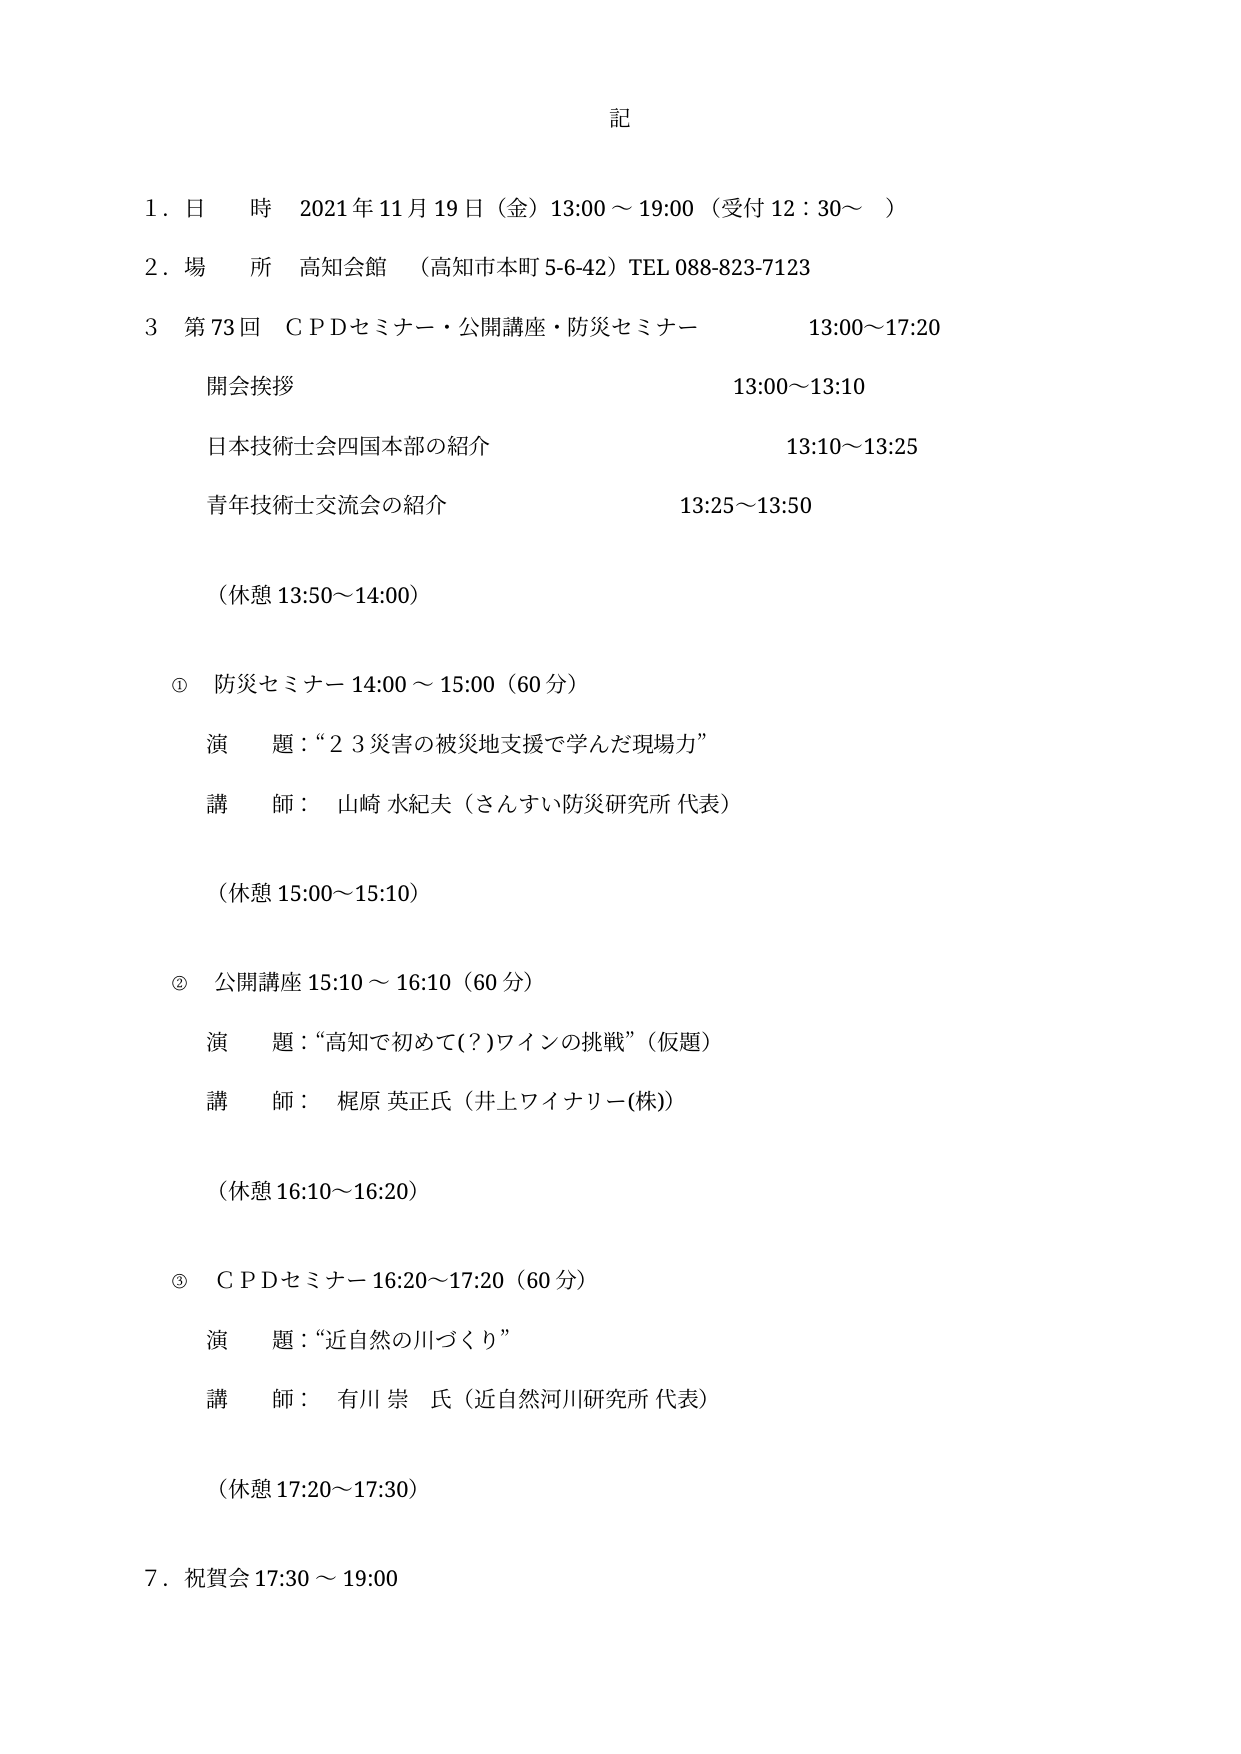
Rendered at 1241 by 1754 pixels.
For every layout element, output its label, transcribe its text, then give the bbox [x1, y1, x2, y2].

text 演 題：“近自然の川づくり” [75, 1309, 1165, 1368]
text 青年技術士交流会の紹介 13:25～13:50 [141, 475, 1165, 534]
text 講 師： 梶原 英正氏（井上ワイナリー(株)） [75, 1071, 1165, 1130]
text 講 師： 山崎 水紀夫（さんすい防災研究所 代表） [75, 773, 1165, 832]
text 演 題：“高知で初めて(？)ワインの挑戦”（仮題） [75, 1011, 1165, 1071]
list ＣＰＤセミナー16:20～17:20（60分） [171, 1249, 1165, 1309]
text （休憩 13:50～14:00） [141, 564, 1165, 624]
text 開会挨拶 13:00～13:10 [141, 356, 1165, 415]
text （休憩17:20～17:30） [141, 1458, 1165, 1517]
text 演 題：“２３災害の被災地支援で学んだ現場力” [75, 713, 1165, 773]
subtitle 記 [75, 87, 1165, 147]
text ２．場 所 高知会館 （高知市本町5-6-42）TEL 088-823-7123 [141, 236, 1165, 296]
text （休憩 15:00～15:10） [141, 862, 1165, 922]
text １．日 時 2021年11月19日（金）13:00 ～ 19:00 （受付 12：30～ ） [141, 177, 1165, 236]
text （休憩16:10～16:20） [141, 1160, 1165, 1219]
list 防災セミナー 14:00 ～ 15:00（60分） [171, 653, 1165, 713]
text ３ 第73回 ＣＰＤセミナー・公開講座・防災セミナー 13:00～17:20 [141, 296, 1165, 356]
text 日本技術士会四国本部の紹介 13:10～13:25 [141, 415, 1165, 475]
list 公開講座 15:10 ～ 16:10（60分） [171, 951, 1165, 1011]
text 講 師： 有川 崇 氏（近自然河川研究所 代表） [75, 1368, 1165, 1428]
text ７．祝賀会17:30 ～ 19:00 [141, 1547, 1165, 1607]
